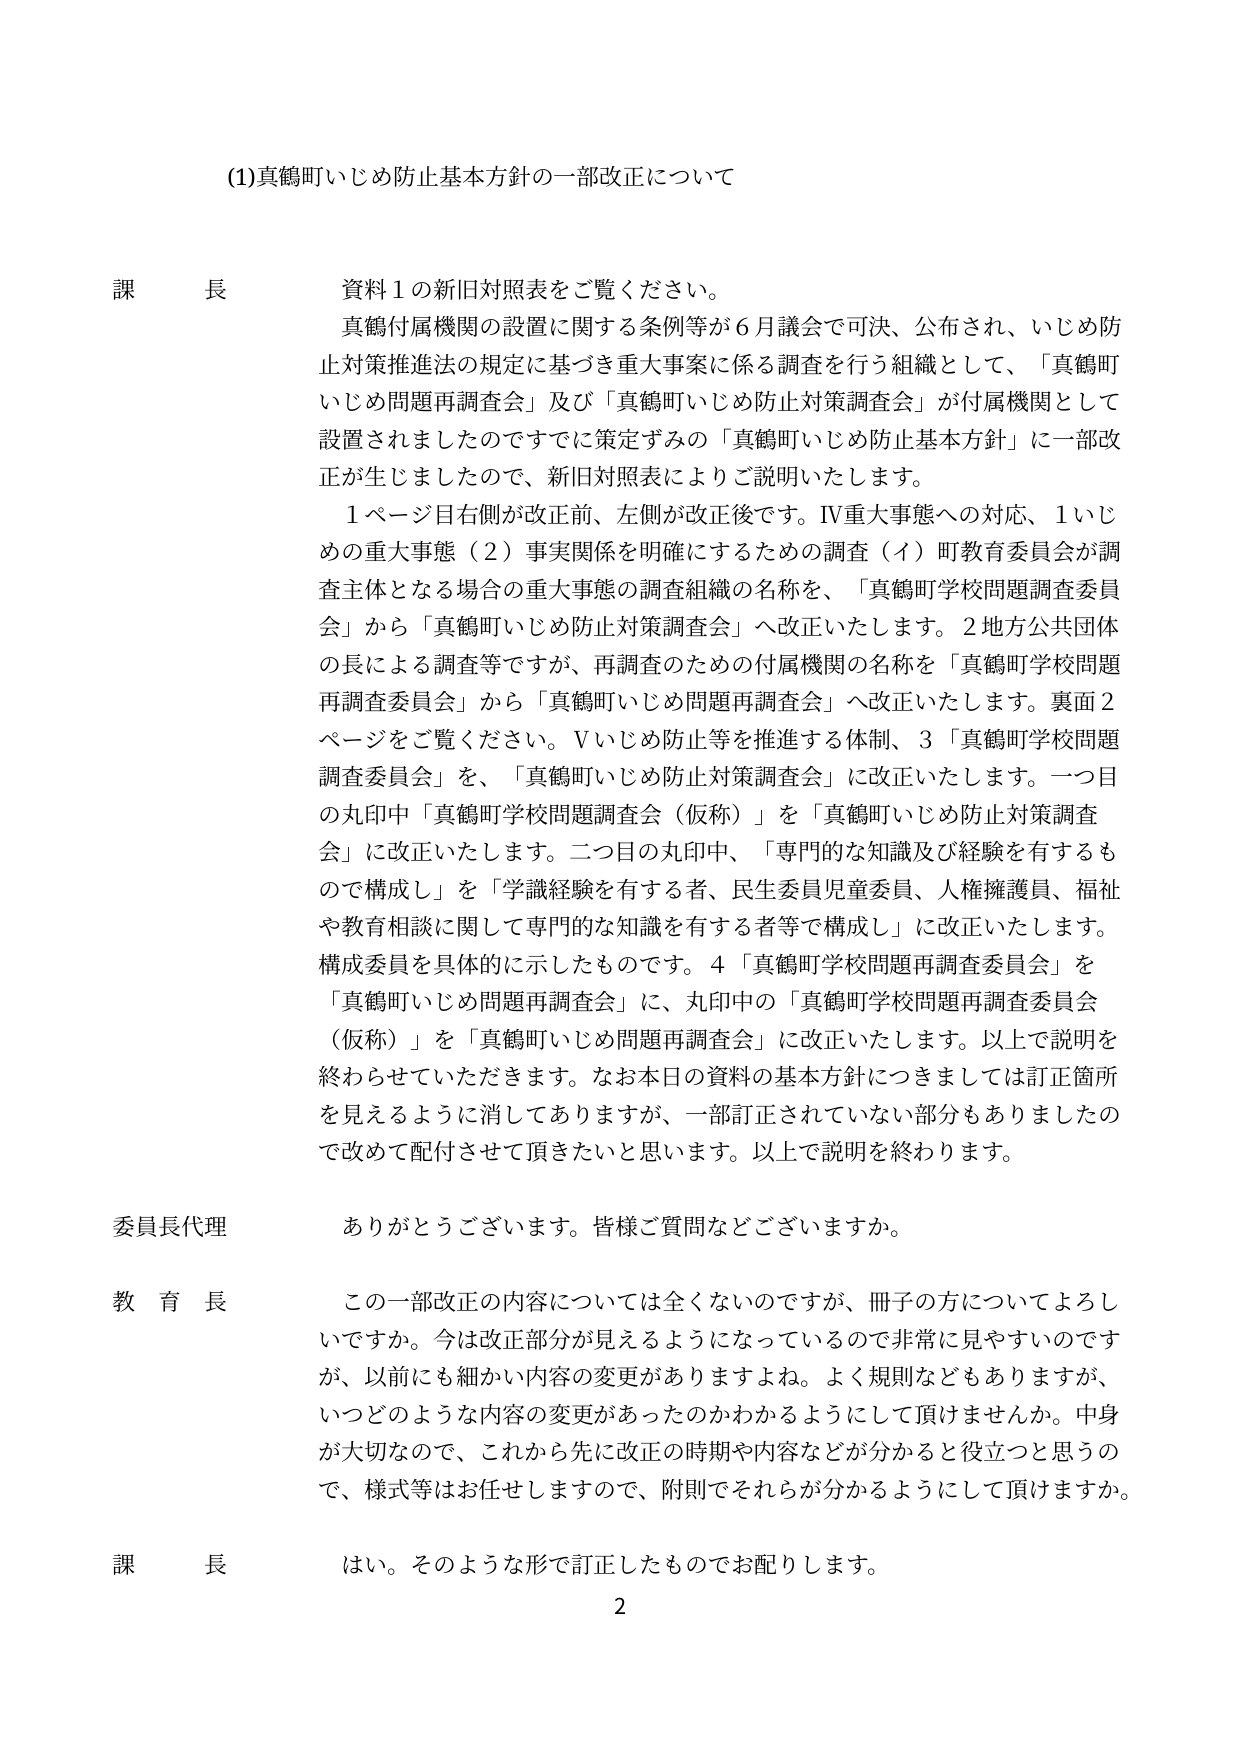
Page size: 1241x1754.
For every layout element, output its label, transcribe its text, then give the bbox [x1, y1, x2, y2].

text 教 育 長 この一部改正の内容については全くないのですが、冊子の方についてよろしいですか。今は改正部分が見えるようになっているので非常に見やすいのですが、以前にも細かい内容の変更がありますよね。よく規則などもありますが、いつどのような内容の変更があったのかわかるようにして頂けませんか。中身が大切なので、これから先に改正の時期や内容などが分かると役立つと思うので、様式等はお任せしますので、附則でそれらが分かるようにして頂けますか。 [112, 1282, 1128, 1507]
text １ページ目右側が改正前、左側が改正後です。Ⅳ重大事態への対応、１いじめの重大事態（２）事実関係を明確にするための調査（イ）町教育委員会が調査主体となる場合の重大事態の調査組織の名称を、「真鶴町学校問題調査委員会」から「真鶴町いじめ防止対策調査会」へ改正いたします。２地方公共団体の長による調査等ですが、再調査のための付属機関の名称を「真鶴町学校問題再調査委員会」から「真鶴町いじめ問題再調査会」へ改正いたします。裏面２ページをご覧ください。Ⅴいじめ防止等を推進する体制、３「真鶴町学校問題調査委員会」を、「真鶴町いじめ防止対策調査会」に改正いたします。一つ目の丸印中「真鶴町学校問題調査会（仮称）」を「真鶴町いじめ防止対策調査会」に改正いたします。二つ目の丸印中、「専門的な知識及び経験を有するもので構成し」を「学識経験を有する者、民生委員児童委員、人権擁護員、福祉や教育相談に関して専門的な知識を有する者等で構成し」に改正いたします。構成委員を具体的に示したものです。４「真鶴町学校問題再調査委員会」を「真鶴町いじめ問題再調査会」に、丸印中の「真鶴町学校問題再調査委員会（仮称）」を「真鶴町いじめ問題再調査会」に改正いたします。以上で説明を終わらせていただきます。なお本日の資料の基本方針につきましては訂正箇所を見えるように消してありますが、一部訂正されていない部分もありましたので改めて配付させて頂きたいと思います。以上で説明を終わります。 [112, 494, 1128, 1169]
text 課 長 資料１の新旧対照表をご覧ください。 [112, 269, 1128, 307]
text 課 長 はい。そのような形で訂正したものでお配りします。 [112, 1544, 1128, 1582]
text 真鶴付属機関の設置に関する条例等が６月議会で可決、公布され、いじめ防止対策推進法の規定に基づき重大事案に係る調査を行う組織として、「真鶴町いじめ問題再調査会」及び「真鶴町いじめ防止対策調査会」が付属機関として設置されましたのですでに策定ずみの「真鶴町いじめ防止基本方針」に一部改正が生じましたので、新旧対照表によりご説明いたします。 [112, 307, 1128, 494]
text 委員長代理 ありがとうございます。皆様ご質問などございますか。 [112, 1207, 1128, 1244]
text (1)真鶴町いじめ防止基本方針の一部改正について [112, 157, 1128, 194]
